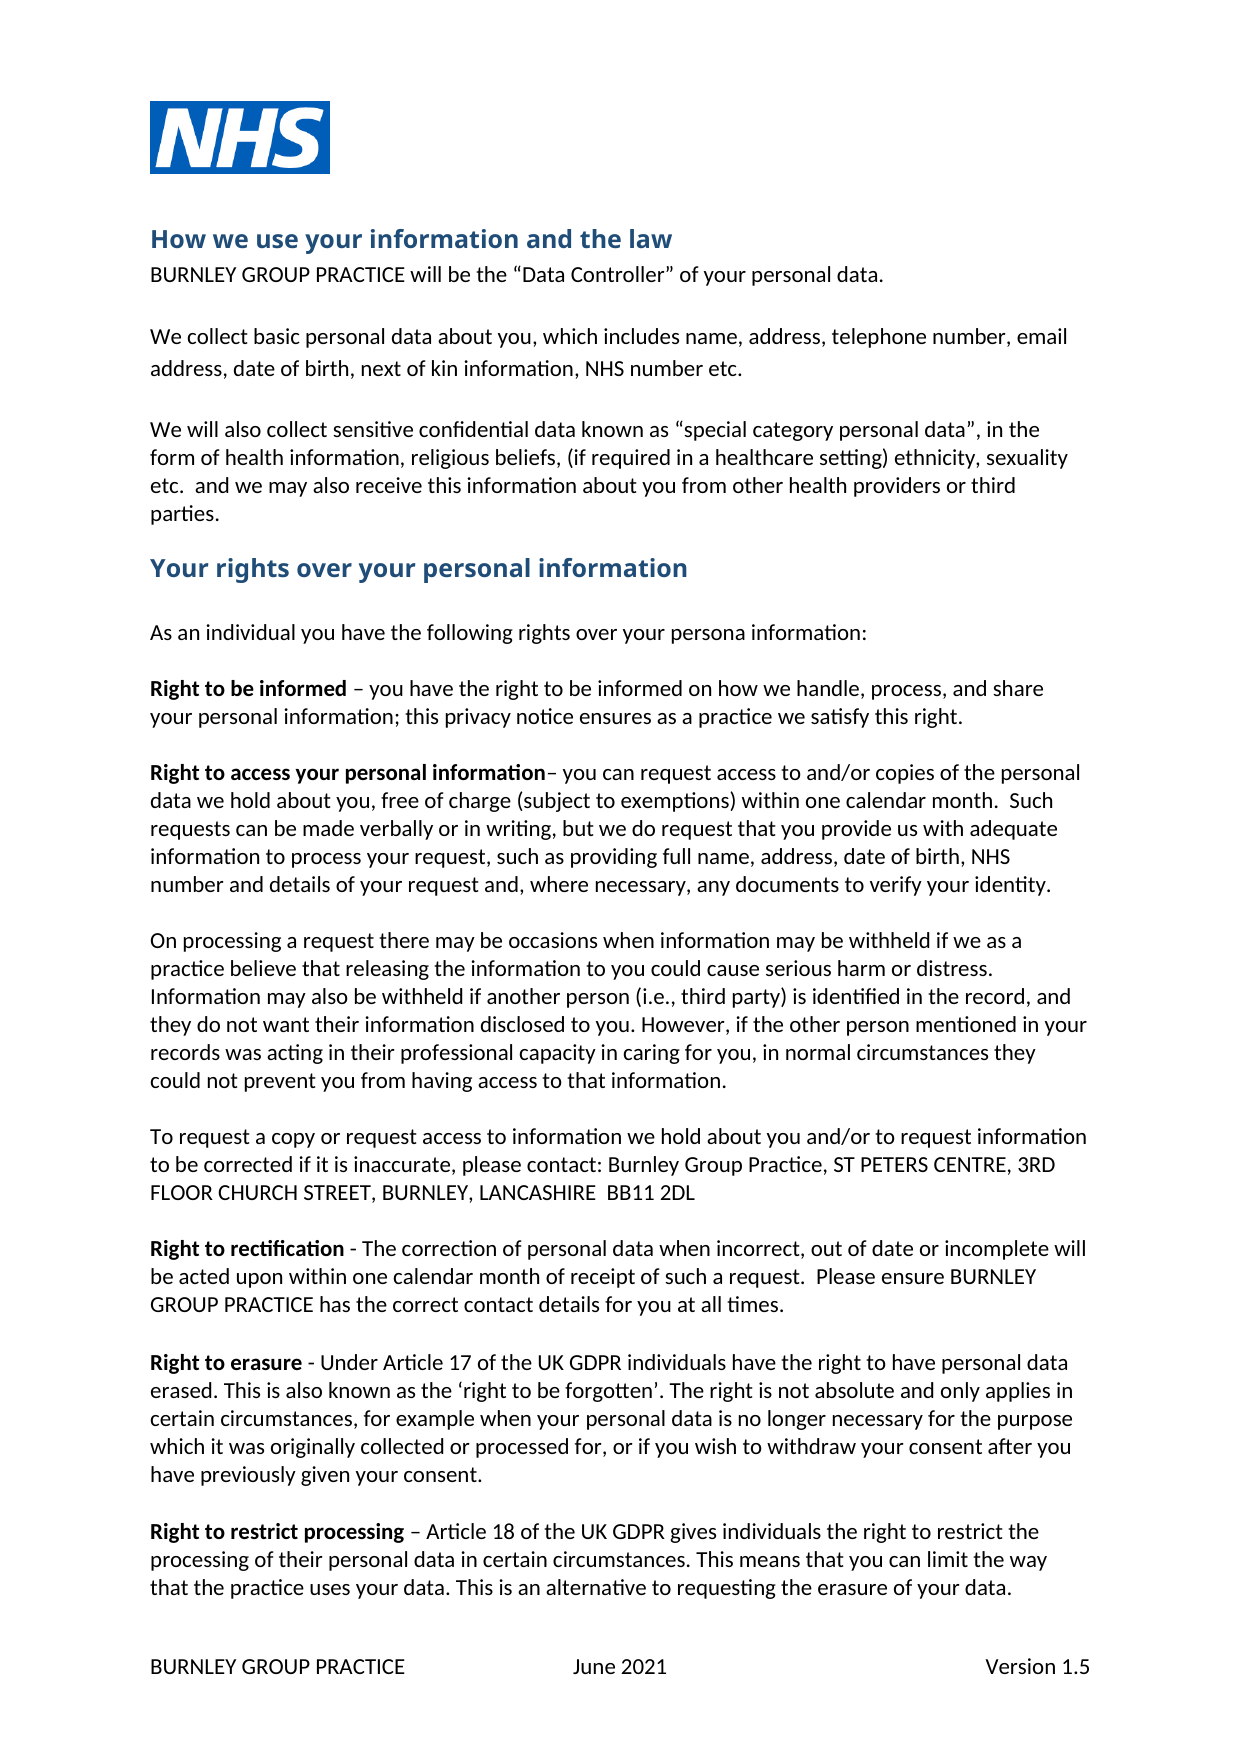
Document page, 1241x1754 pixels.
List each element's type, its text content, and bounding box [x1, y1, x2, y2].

text BURNLEY GROUP PRACTICE will be the “Data Controller” of your personal data. [150, 260, 1090, 288]
text Right to rectification - The correction of personal data when incorrect, out of date or incomplete will be acted upon within one calendar month of receipt of such a request. Please ensure BURNLEY GROUP PRACTICE has the correct contact details for you at all times. [150, 1234, 1090, 1318]
text To request a copy or request access to information we hold about you and/or to request information to be corrected if it is inaccurate, please contact: Burnley Group Practice, ST PETERS CENTRE, 3RD FLOOR CHURCH STREET, BURNLEY, LANCASHIRE BB11 2DL [150, 1122, 1090, 1206]
text On processing a request there may be occasions when information may be withheld if we as a practice believe that releasing the information to you could cause serious harm or distress. Information may also be withheld if another person (i.e., third party) is identified in the record, and they do not want their information disclosed to you. However, if the other person mentioned in your records was acting in their professional capacity in caring for you, in normal circumstances they could not prevent you from having access to that information. [150, 926, 1090, 1094]
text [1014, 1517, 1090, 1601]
text Right to erasure - Under Article 17 of the UK GDPR individuals have the right to have personal data erased. This is also known as the ‘right to be forgotten’. The right is not absolute and only applies in certain circumstances, for example when your personal data is no longer necessary for the purpose which it was originally collected or processed for, or if you wish to withdraw your consent after you have previously given your consent. [150, 1348, 1090, 1488]
text Right to be informed – you have the right to be informed on how we handle, process, and share your personal information; this privacy notice ensures as a practice we satisfy this right. [150, 674, 1090, 730]
subtitle How we use your information and the law [150, 221, 1090, 255]
picture [150, 101, 330, 174]
text As an individual you have the following rights over your persona information: [150, 618, 1090, 646]
text We will also collect sensitive confidential data known as “special category personal data”, in the form of health information, religious beliefs, (if required in a healthcare setting) ethnicity, sexuality etc. and we may also receive this information about you from other health providers or third parties. [150, 415, 1090, 527]
text Right to access your personal information– you can request access to and/or copies of the personal data we hold about you, free of charge (subject to exemptions) within one calendar month. Such requests can be made verbally or in writing, but we do request that you provide us with adequate information to process your request, such as providing full name, address, date of birth, NHS number and details of your request and, where necessary, any documents to verify your identity. [150, 758, 1090, 898]
text We collect basic personal data about you, which includes name, address, telephone number, email address, date of birth, next of kin information, NHS number etc. [150, 322, 1090, 382]
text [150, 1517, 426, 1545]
subtitle Your rights over your personal information [150, 551, 1090, 585]
